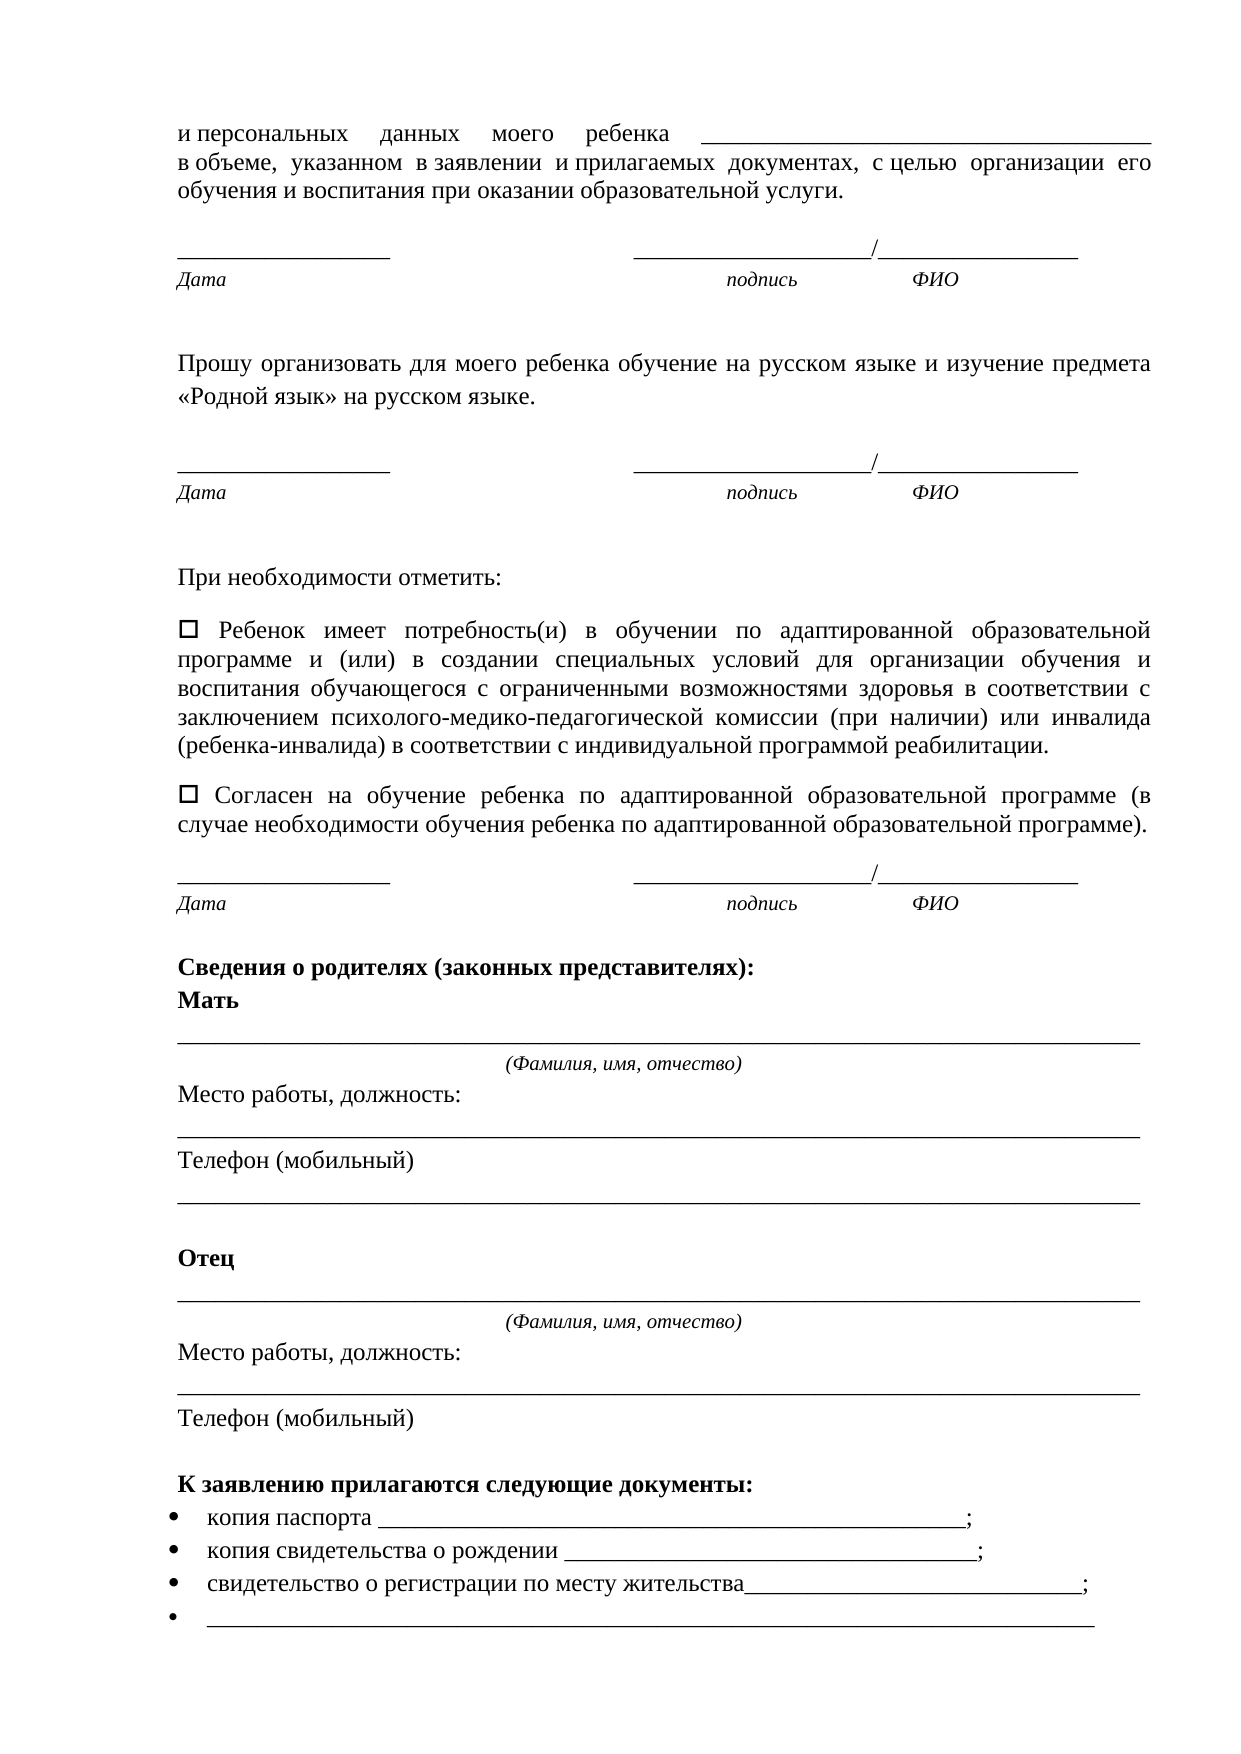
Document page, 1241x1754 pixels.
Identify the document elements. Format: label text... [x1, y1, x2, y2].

text _____________________________________________________________________________ [177, 1112, 1152, 1140]
text _____________________________________________________________________________ [177, 1276, 1152, 1305]
text Дата подпись ФИО [177, 480, 1152, 504]
text При необходимости отметить: [177, 562, 1152, 590]
text _____________________________________________________________________________ [177, 1178, 1152, 1206]
text Отец [177, 1243, 1152, 1272]
list копия свидетельства о рождении _________________________________; [169, 1535, 1152, 1563]
list _______________________________________________________________________ [169, 1601, 1152, 1629]
text (Фамилия, имя, отчество) [177, 1309, 1152, 1333]
list свидетельство о регистрации по месту жительства___________________________; [169, 1568, 1152, 1596]
text Телефон (мобильный) [177, 1403, 1152, 1431]
text Телефон (мобильный) [177, 1145, 1152, 1173]
text Согласен на обучение ребенка по адаптированной образовательной программе (в случае необходимости обучения ребенка по адаптированной образовательной программе). [177, 780, 1152, 837]
text _____________________________________________________________________________ [177, 1018, 1152, 1047]
text Место работы, должность: [177, 1079, 1152, 1107]
text Дата подпись ФИО [177, 267, 1152, 291]
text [177, 118, 1152, 204]
text Сведения о родителях (законных представителях): [177, 952, 1152, 981]
text Место работы, должность: [177, 1337, 1152, 1365]
text _________________ ___________________/________________ [177, 858, 1152, 887]
text (Фамилия, имя, отчество) [177, 1051, 1152, 1075]
text Ребенок имеет потребность(и) в обучении по адаптированной образовательной программе и (или) в создании специальных условий для организации обучения и воспитания обучающегося с ограниченными возможностями здоровья в соответствии с заключением психолого-медико-педагогической комиссии (при наличии) или инвалида (ребенка-инвалида) в соответствии с индивидуальной программой реабилитации. [177, 615, 1152, 759]
text _________________ ___________________/________________ [177, 447, 1152, 476]
text _________________ ___________________/________________ [177, 233, 1152, 262]
text _____________________________________________________________________________ [177, 1369, 1152, 1398]
text Мать [177, 985, 1152, 1014]
text Прошу организовать для моего ребенка обучение на русском языке и изучение предмета «Родной язык» на русском языке. [177, 348, 1152, 410]
text Дата подпись ФИО [177, 891, 1152, 915]
list копия паспорта _______________________________________________; [169, 1502, 1152, 1530]
text К заявлению прилагаются следующие документы: [177, 1469, 1152, 1497]
